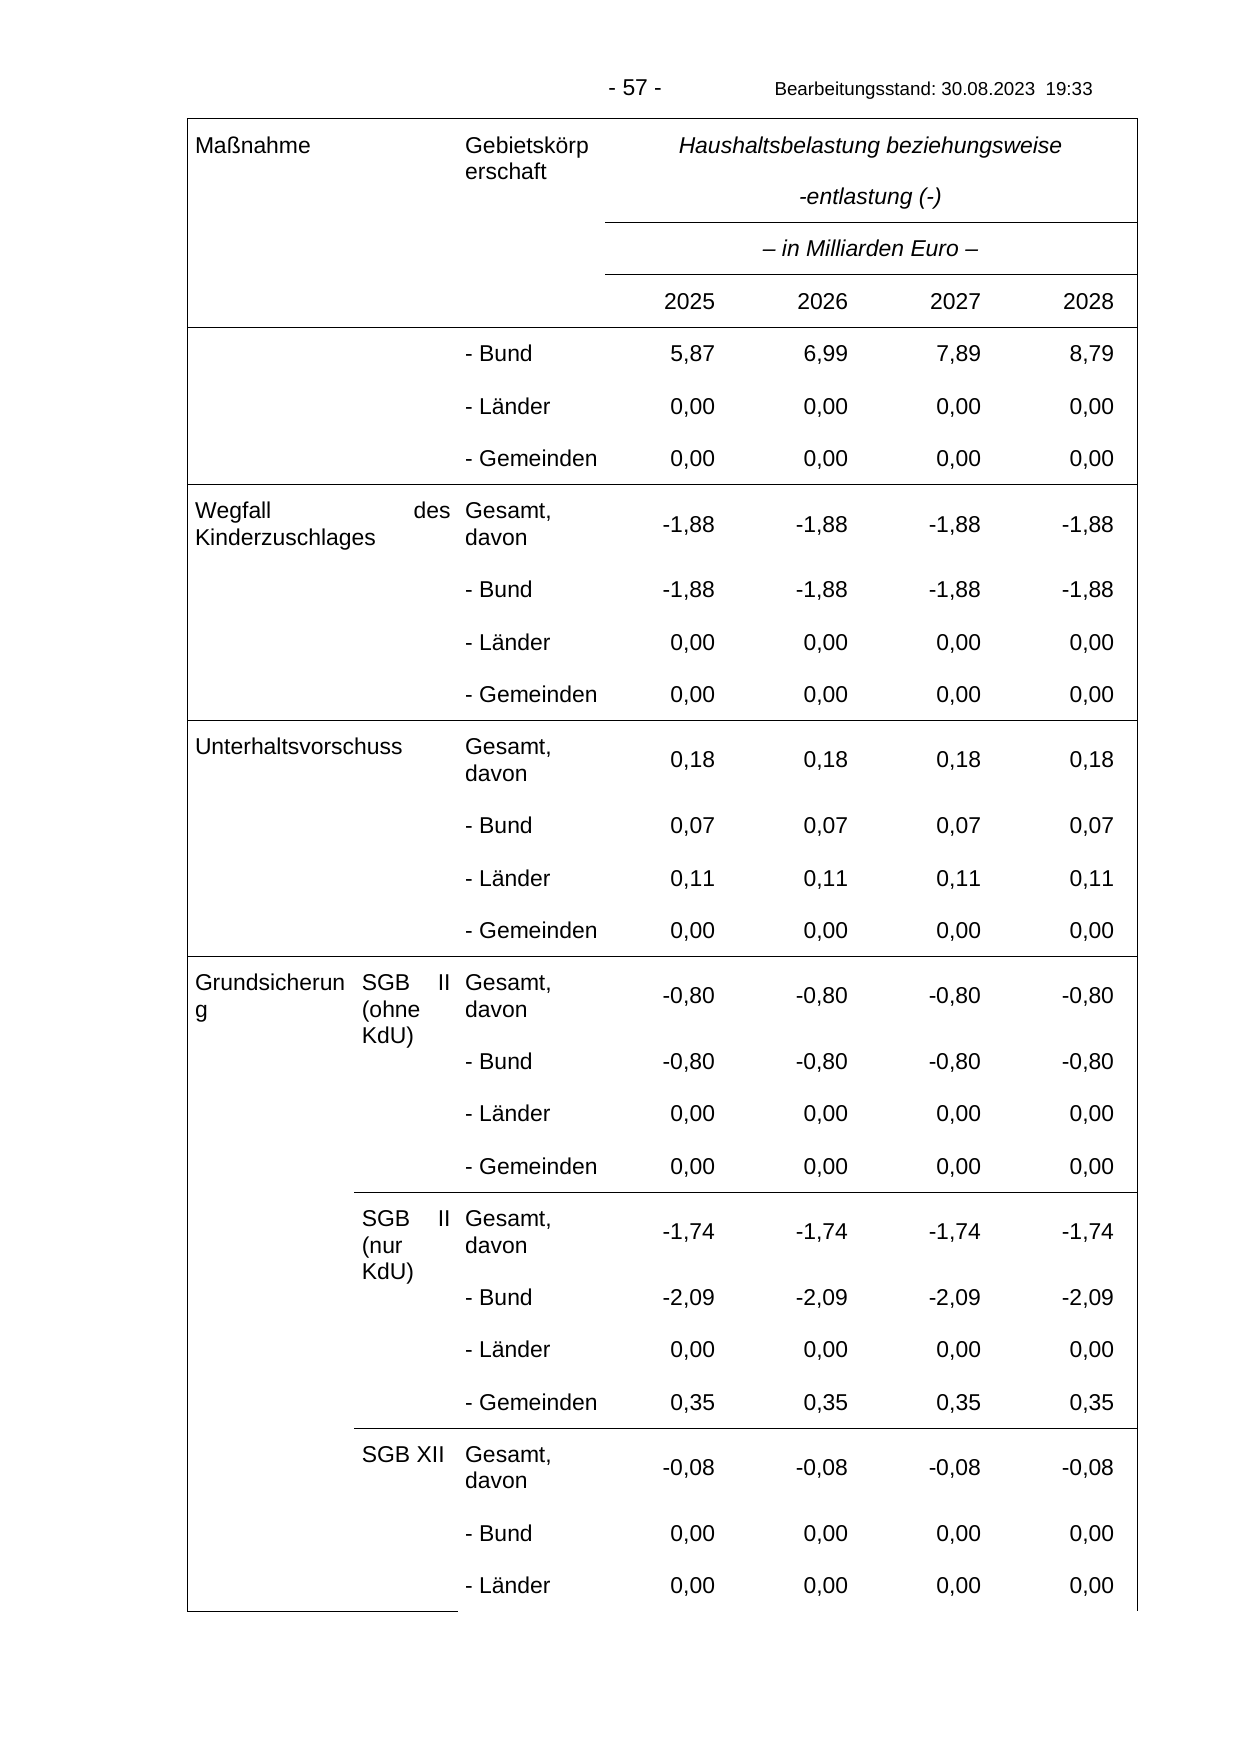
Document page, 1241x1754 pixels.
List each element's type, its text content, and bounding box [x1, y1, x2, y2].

table_cell 7,89 [871, 328, 1004, 379]
table_cell -0,80 [605, 957, 738, 1034]
table_cell -0,08 [738, 1429, 871, 1506]
table_cell Gesamt, davon [458, 957, 605, 1034]
table_cell - Gemeinden [458, 1375, 605, 1428]
table_cell Gesamt, davon [458, 1193, 605, 1270]
table_cell 0,00 [605, 1139, 738, 1192]
table_cell SGB II (nur KdU) [354, 1193, 458, 1428]
table_cell 0,11 [1004, 851, 1137, 903]
table_cell 0,00 [738, 1139, 871, 1192]
table_cell 0,07 [605, 799, 738, 851]
table_cell - Bund [458, 328, 605, 379]
table_cell - Gemeinden [458, 1139, 605, 1192]
table_cell - Gemeinden [458, 668, 605, 720]
table_cell -0,08 [1004, 1429, 1137, 1506]
table_cell -0,80 [738, 957, 871, 1034]
table_cell 0,00 [738, 1506, 871, 1559]
table_cell -1,74 [1004, 1193, 1137, 1270]
table_cell -2,09 [605, 1270, 738, 1323]
table_cell - Länder [458, 379, 605, 431]
table_cell 2027 [871, 275, 1004, 327]
table_cell 2026 [738, 275, 871, 327]
table_cell -2,09 [1004, 1270, 1137, 1323]
table_cell 0,35 [605, 1375, 738, 1428]
table_cell -1,88 [738, 563, 871, 615]
table_cell 0,35 [871, 1375, 1004, 1428]
table_cell -0,80 [738, 1035, 871, 1087]
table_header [605, 119, 1137, 222]
table_cell 5,87 [605, 328, 738, 379]
table_cell -0,80 [871, 957, 1004, 1034]
table_cell 0,00 [1004, 668, 1137, 720]
table_cell 0,00 [605, 1559, 738, 1611]
table_cell 0,00 [1004, 1559, 1137, 1611]
table_cell 0,07 [871, 799, 1004, 851]
table_cell 0,00 [1004, 431, 1137, 484]
table_cell -0,80 [1004, 1035, 1137, 1087]
table_cell Gesamt, davon [458, 721, 605, 798]
table_cell Wegfall des Kinderzuschlages [188, 485, 458, 720]
table_cell 0,00 [871, 379, 1004, 431]
table_cell 0,00 [1004, 903, 1137, 956]
table_cell 0,11 [738, 851, 871, 903]
table_cell -1,88 [738, 485, 871, 563]
table_cell 8,79 [1004, 328, 1137, 379]
table_cell - Länder [458, 1559, 605, 1611]
table_cell Unterhaltsvorschuss [188, 721, 458, 956]
table_cell -1,88 [1004, 563, 1137, 615]
table_cell 0,00 [1004, 1139, 1137, 1192]
table_cell -1,88 [605, 563, 738, 615]
table_cell 0,00 [871, 903, 1004, 956]
table_cell 0,00 [871, 1506, 1004, 1559]
table_cell 0,00 [1004, 1506, 1137, 1559]
table_cell 0,00 [605, 903, 738, 956]
table_cell 0,18 [605, 721, 738, 798]
table_cell -0,80 [871, 1035, 1004, 1087]
table_cell 0,00 [871, 431, 1004, 484]
table_cell 0,18 [738, 721, 871, 798]
table_cell 0,00 [1004, 615, 1137, 667]
table_cell 0,07 [1004, 799, 1137, 851]
table_cell 0,00 [738, 1559, 871, 1611]
table_cell 6,99 [738, 328, 871, 379]
table_cell 0,11 [871, 851, 1004, 903]
table_cell 0,18 [1004, 721, 1137, 798]
table_cell - Länder [458, 1323, 605, 1375]
table_cell Gesamt, davon [458, 1429, 605, 1506]
table_cell 0,00 [605, 431, 738, 484]
table_cell - Bund [458, 1270, 605, 1323]
table_cell 0,35 [738, 1375, 871, 1428]
table_cell Gesamt, davon [458, 485, 605, 563]
table_cell -1,88 [605, 485, 738, 563]
table_cell - Bund [458, 1506, 605, 1559]
table_cell - Gemeinden [458, 431, 605, 484]
table_cell 0,00 [605, 1506, 738, 1559]
table_cell -0,08 [605, 1429, 738, 1506]
table_cell - Bund [458, 799, 605, 851]
table_cell 0,00 [605, 1323, 738, 1375]
table_cell 0,00 [871, 668, 1004, 720]
table_cell 0,00 [738, 1323, 871, 1375]
table_cell 0,00 [871, 615, 1004, 667]
table_cell 0,00 [605, 668, 738, 720]
table_cell 0,00 [738, 615, 871, 667]
table_cell – in Milliarden Euro – [605, 223, 1137, 274]
table_cell 0,00 [1004, 1087, 1137, 1139]
table_cell 0,00 [738, 668, 871, 720]
table_cell -2,09 [871, 1270, 1004, 1323]
table_cell 0,35 [1004, 1375, 1137, 1428]
table_header Gebietskörperschaft [458, 119, 605, 327]
table_cell -0,80 [1004, 957, 1137, 1034]
table_cell 0,00 [871, 1139, 1004, 1192]
table_cell 0,11 [605, 851, 738, 903]
table_cell 0,00 [871, 1559, 1004, 1611]
table_cell 0,00 [738, 1087, 871, 1139]
table_cell - Bund [458, 563, 605, 615]
table_cell 0,00 [738, 903, 871, 956]
table_header Maßnahme [188, 119, 458, 327]
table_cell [188, 328, 458, 484]
table_cell - Länder [458, 615, 605, 667]
table_cell SGB II (ohne KdU) [354, 957, 458, 1192]
table_cell -1,74 [605, 1193, 738, 1270]
table_cell 0,00 [738, 379, 871, 431]
table_cell 0,00 [1004, 1323, 1137, 1375]
table_cell 0,00 [605, 1087, 738, 1139]
table_cell - Länder [458, 1087, 605, 1139]
table_cell -1,88 [871, 485, 1004, 563]
table_cell -2,09 [738, 1270, 871, 1323]
table_cell 2025 [605, 275, 738, 327]
table_cell 0,00 [1004, 379, 1137, 431]
table_cell -1,74 [738, 1193, 871, 1270]
table_cell - Bund [458, 1035, 605, 1087]
table_cell Grundsicherung [188, 957, 354, 1611]
table_cell - Länder [458, 851, 605, 903]
table_cell -0,80 [605, 1035, 738, 1087]
table_cell 0,00 [738, 431, 871, 484]
table_cell 0,00 [605, 615, 738, 667]
table_cell 2028 [1004, 275, 1137, 327]
table_cell -1,88 [871, 563, 1004, 615]
table_cell -0,08 [871, 1429, 1004, 1506]
table_cell -1,88 [1004, 485, 1137, 563]
table_cell 0,07 [738, 799, 871, 851]
table_cell -1,74 [871, 1193, 1004, 1270]
table_cell 0,00 [871, 1087, 1004, 1139]
table_cell - Gemeinden [458, 903, 605, 956]
table_cell 0,18 [871, 721, 1004, 798]
table_cell SGB XII [354, 1429, 458, 1611]
table_cell 0,00 [871, 1323, 1004, 1375]
table_cell 0,00 [605, 379, 738, 431]
